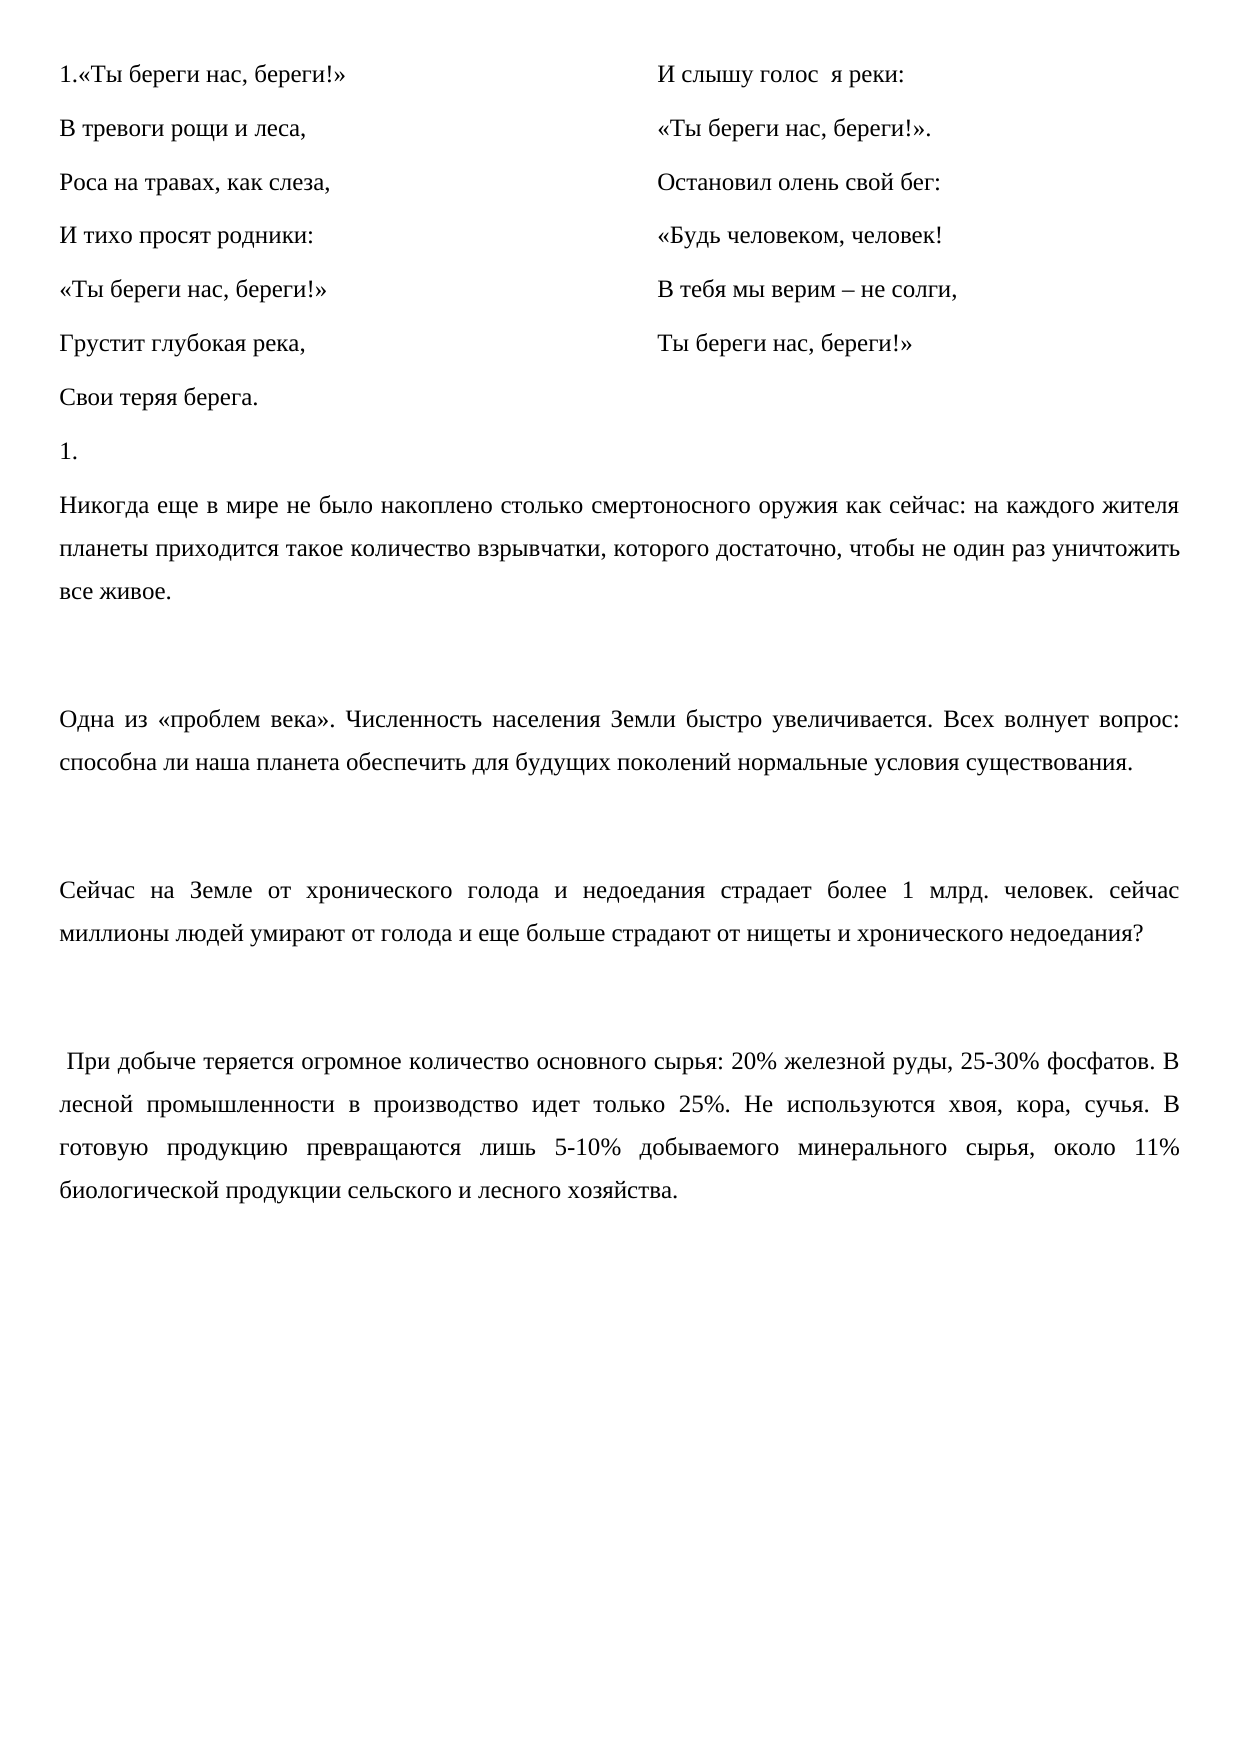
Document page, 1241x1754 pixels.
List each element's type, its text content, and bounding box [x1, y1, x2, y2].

text 1. [59, 436, 1181, 465]
text «Будь человеком, человек! [657, 221, 1181, 249]
text Никогда еще в мире не было накоплено столько смертоносного оружия как сейчас: на каждого жителя планеты приходится такое количество взрывчатки, которого достаточно, чтобы не один раз уничтожить все живое. [59, 490, 1181, 605]
text Свои теряя берега. [59, 382, 583, 411]
text «Ты береги нас, береги!» [59, 274, 583, 303]
text Сейчас на Земле от хронического голода и недоедания страдает более 1 млрд. человек. сейчас миллионы людей умирают от голода и еще больше страдают от нищеты и хронического недоедания? [59, 875, 1181, 947]
text Остановил олень свой бег: [657, 167, 1181, 196]
text 1.«Ты береги нас, береги!» [59, 59, 583, 88]
text И слышу голос я реки: [657, 59, 1181, 88]
text И тихо просят родники: [59, 221, 583, 249]
text В тебя мы верим – не солги, [657, 274, 1181, 303]
text «Ты береги нас, береги!». [657, 113, 1181, 142]
text Роса на травах, как слеза, [59, 167, 583, 196]
text При добыче теряется огромное количество основного сырья: 20% железной руды, 25-30% фосфатов. В лесной промышленности в производство идет только 25%. Не используются хвоя, кора, сучья. В готовую продукцию превращаются лишь 5-10% добываемого минерального сырья, около 11% биологической продукции сельского и лесного хозяйства. [59, 1046, 1181, 1204]
text Ты береги нас, береги!» [657, 328, 1181, 357]
text Грустит глубокая река, [59, 328, 583, 357]
text Одна из «проблем века». Численность населения Земли быстро увеличивается. Всех волнует вопрос: способна ли наша планета обеспечить для будущих поколений нормальные условия существования. [59, 704, 1181, 776]
text В тревоги рощи и леса, [59, 113, 583, 142]
